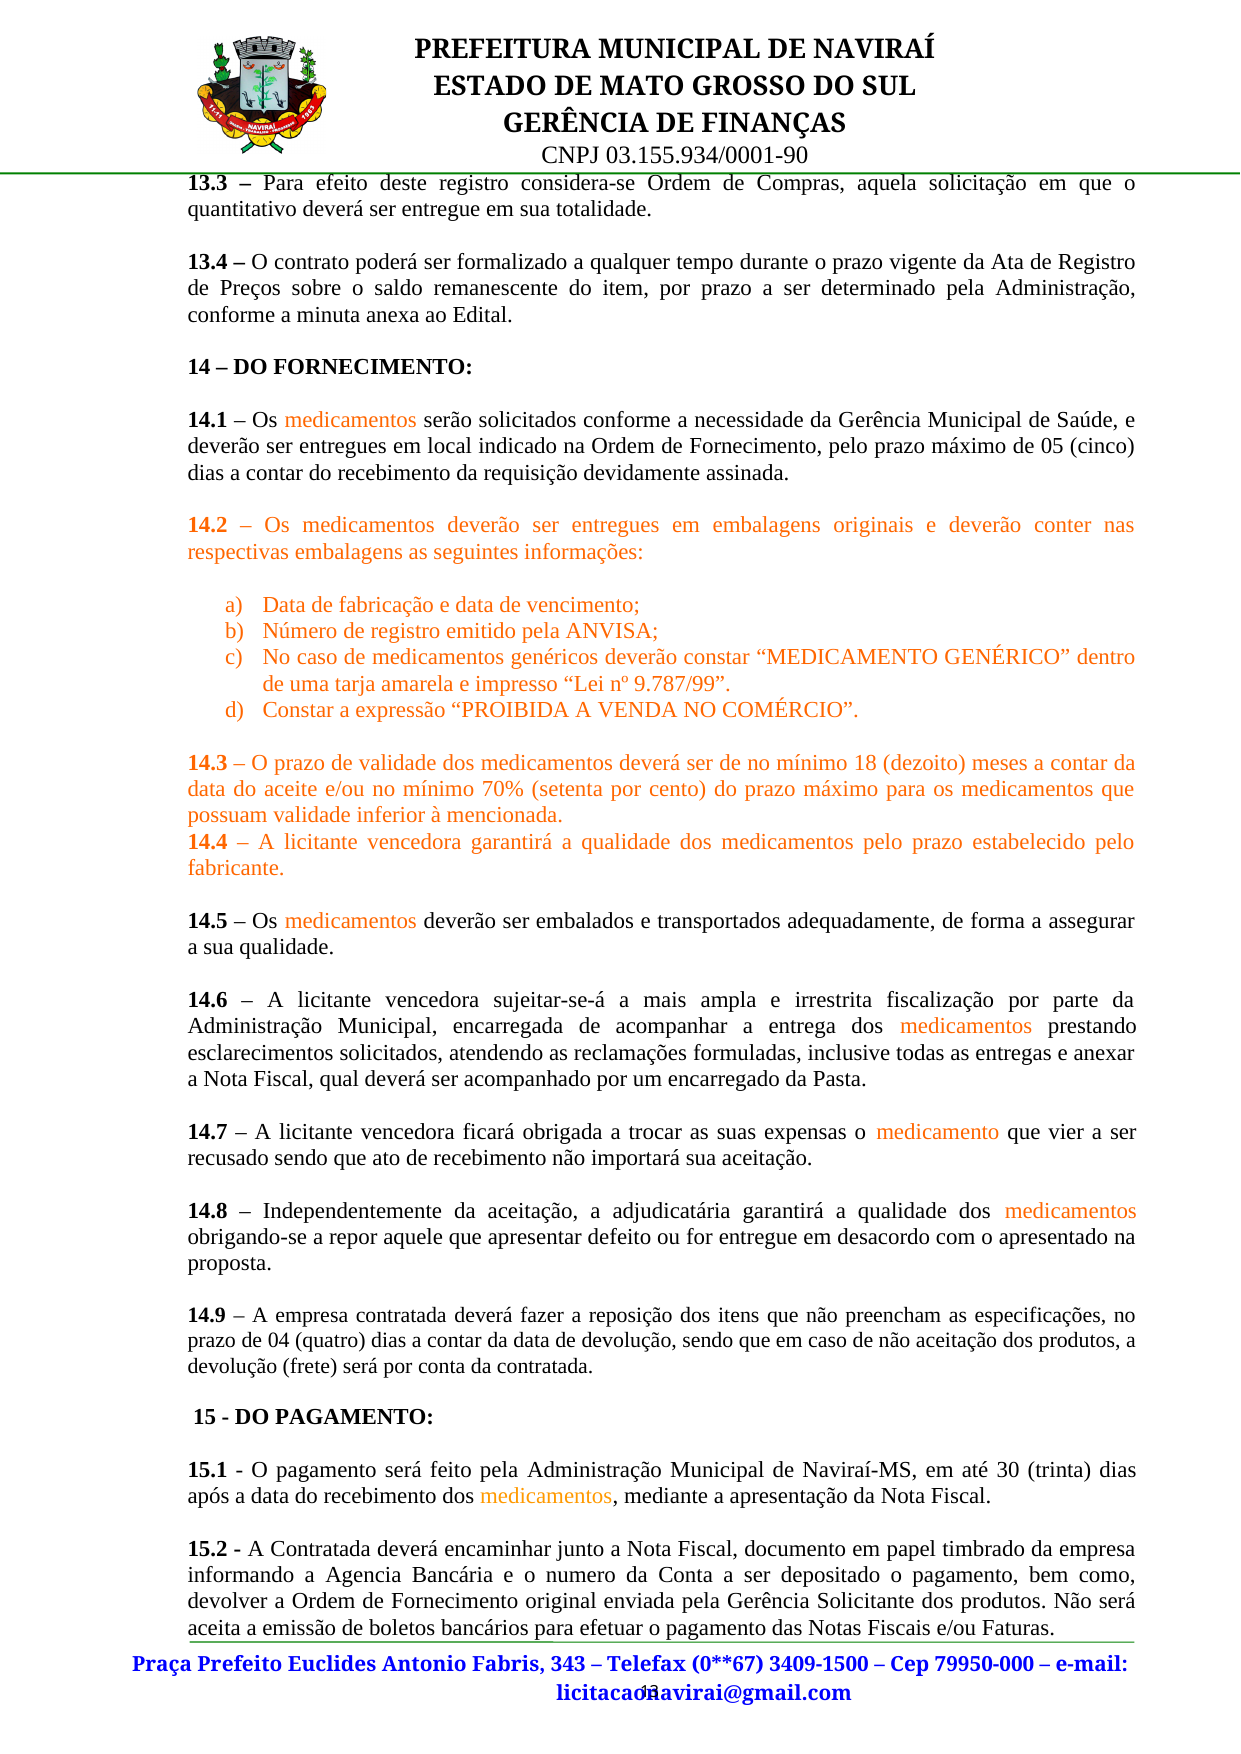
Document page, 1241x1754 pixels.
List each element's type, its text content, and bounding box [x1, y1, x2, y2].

text 14 – DO FORNECIMENTO: [187, 353, 1137, 380]
text 15 - DO PAGAMENTO: [187, 1403, 1137, 1429]
text 14.7 – A licitante vencedora ficará obrigada a trocar as suas expensas o medicamento que vier a ser recusado sendo que ato de recebimento não importará sua aceitação. [187, 1118, 1137, 1170]
text 14.5 – Os medicamentos deverão ser embalados e transportados adequadamente, de forma a assegurar a sua qualidade. [187, 907, 1137, 959]
text 14.2 – Os medicamentos deverão ser entregues em embalagens originais e deverão conter nas respectivas embalagens as seguintes informações: [187, 512, 1137, 564]
text 14.9 – A empresa contratada deverá fazer a reposição dos itens que não preencham as especificações, no prazo de 04 (quatro) dias a contar da data de devolução, sendo que em caso de não aceitação dos produtos, a devolução (frete) será por conta da contratada. [187, 1302, 1137, 1378]
text 14.1 – Os medicamentos serão solicitados conforme a necessidade da Gerência Municipal de Saúde, e deverão ser entregues em local indicado na Ordem de Fornecimento, pelo prazo máximo de 05 (cinco) dias a contar do recebimento da requisição devidamente assinada. [187, 406, 1137, 485]
picture [197, 36, 327, 154]
text 13.3 – Para efeito deste registro considera-se Ordem de Compras, aquela solicitação em que o quantitativo deverá ser entregue em sua totalidade. [187, 169, 1137, 222]
text 14.4 – A licitante vencedora garantirá a qualidade dos medicamentos pelo prazo estabelecido pelo fabricante. [187, 828, 1137, 881]
text 15.1 - O pagamento será feito pela Administração Municipal de Naviraí-MS, em até 30 (trinta) dias após a data do recebimento dos medicamentos, mediante a apresentação da Nota Fiscal. [187, 1456, 1137, 1508]
text 14.8 – Independentemente da aceitação, a adjudicatária garantirá a qualidade dos medicamentos obrigando-se a repor aquele que apresentar defeito ou for entregue em desacordo com o apresentado na proposta. [187, 1197, 1137, 1276]
text 15.2 - A Contratada deverá encaminhar junto a Nota Fiscal, documento em papel timbrado da empresa informando a Agencia Bancária e o numero da Conta a ser depositado o pagamento, bem como, devolver a Ordem de Fornecimento original enviada pela Gerência Solicitante dos produtos. Não será aceita a emissão de boletos bancários para efetuar o pagamento das Notas Fiscais e/ou Faturas. [187, 1535, 1137, 1640]
text 14.3 – O prazo de validade dos medicamentos deverá ser de no mínimo 18 (dezoito) meses a contar da data do aceite e/ou no mínimo 70% (setenta por cento) do prazo máximo para os medicamentos que possuam validade inferior à mencionada. [187, 749, 1137, 828]
text 13.4 – O contrato poderá ser formalizado a qualquer tempo durante o prazo vigente da Ata de Registro de Preços sobre o saldo remanescente do item, por prazo a ser determinado pela Administração, conforme a minuta anexa ao Edital. [187, 248, 1137, 327]
list Número de registro emitido pela ANVISA; [225, 617, 1137, 643]
list Constar a expressão “PROIBIDA A VENDA NO COMÉRCIO”. [225, 696, 1137, 722]
list No caso de medicamentos genéricos deverão constar “MEDICAMENTO GENÉRICO” dentro de uma tarja amarela e impresso “Lei nº 9.787/99”. [225, 643, 1137, 696]
list Data de fabricação e data de vencimento; [225, 591, 1137, 617]
text 14.6 – A licitante vencedora sujeitar-se-á a mais ampla e irrestrita fiscalização por parte da Administração Municipal, encarregada de acompanhar a entrega dos medicamentos prestando esclarecimentos solicitados, atendendo as reclamações formuladas, inclusive todas as entregas e anexar a Nota Fiscal, qual deverá ser acompanhado por um encarregado da Pasta. [187, 986, 1137, 1091]
